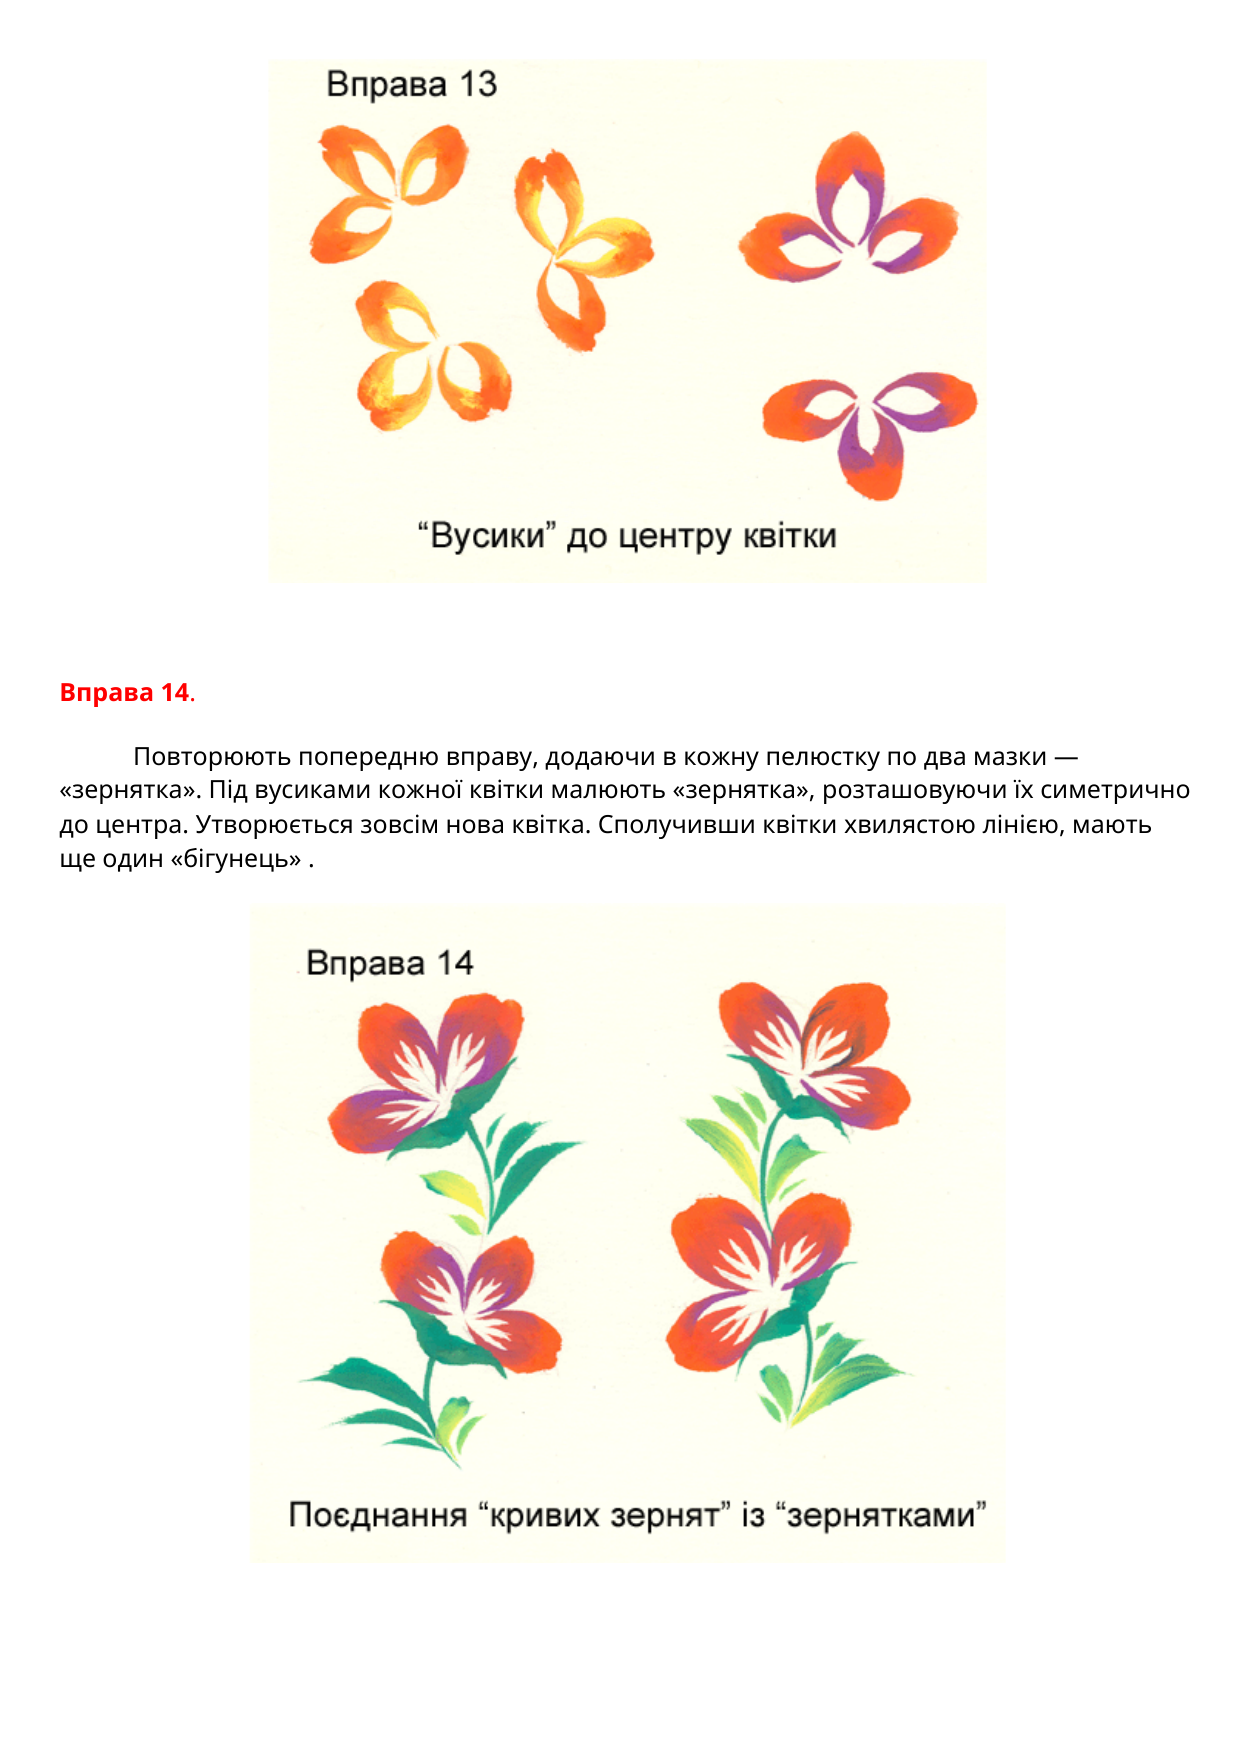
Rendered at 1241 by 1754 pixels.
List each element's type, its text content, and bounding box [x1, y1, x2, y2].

text Повторюють попередню вправу, додаючи в кожну пелюстку по два мазки — «зернятка». Під вусиками кожної квітки малюють «зернятка», розташовуючи їх симетрично до центра. Утворюється зовсім нова квітка. Сполучивши квітки хвилястою лінією, мають ще один «бігунець» . [59, 738, 1196, 874]
picture [249, 903, 1006, 1563]
text Вправа 14. [59, 675, 1196, 709]
picture [268, 59, 987, 583]
